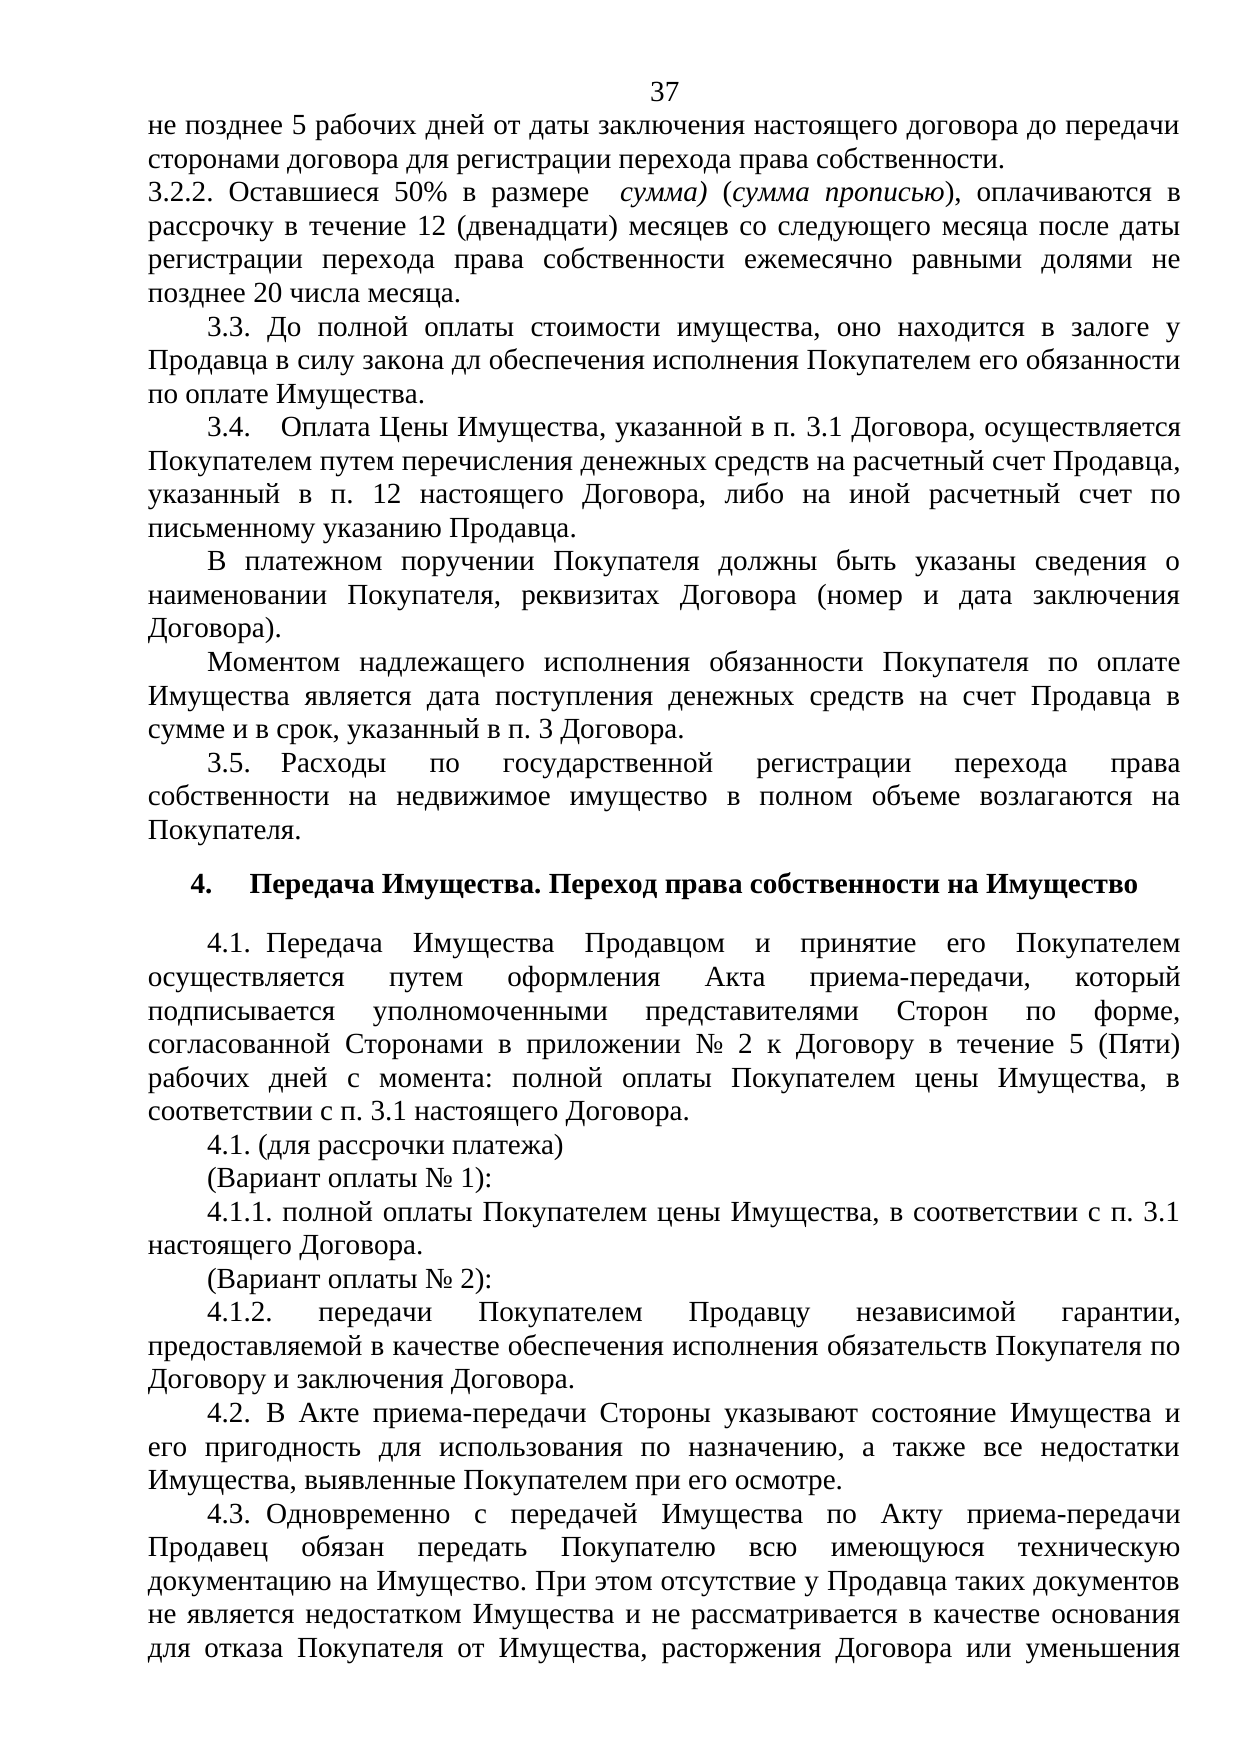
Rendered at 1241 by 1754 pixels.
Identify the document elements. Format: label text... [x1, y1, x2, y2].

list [148, 107, 1181, 174]
text 3.3. До полной оплаты стоимости имущества, оно находится в залоге у Продавца в силу закона дл обеспечения исполнения Покупателем его обязанности по оплате Имущества. [148, 309, 1181, 409]
text (Вариант оплаты № 1): [148, 1160, 1181, 1194]
text 4.1.2. передачи Покупателем Продавцу независимой гарантии, предоставляемой в качестве обеспечения исполнения обязательств Покупателя по Договору и заключения Договора. [148, 1294, 1181, 1395]
text 3.2.2. Оставшиеся 50% в размере сумма) (сумма прописью), оплачиваются в рассрочку в течение 12 (двенадцати) месяцев со следующего месяца после даты регистрации перехода права собственности ежемесячно равными долями не позднее 20 числа месяца. [148, 174, 1181, 309]
text В платежном поручении Покупателя должны быть указаны сведения о наименовании Покупателя, реквизитах Договора (номер и дата заключения Договора). [148, 543, 1181, 644]
list Передача Имущества. Переход права собственности на Имущество [148, 866, 1181, 900]
list В Акте приема-передачи Стороны указывают состояние Имущества и его пригодность для использования по назначению, а также все недостатки Имущества, выявленные Покупателем при его осмотре. [148, 1395, 1181, 1496]
list Расходы по государственной регистрации перехода права собственности на недвижимое имущество в полном объеме возлагаются на Покупателя. [148, 745, 1181, 845]
text (Вариант оплаты № 2): [148, 1261, 1181, 1294]
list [148, 1496, 1181, 1663]
text 4.1.1. полной оплаты Покупателем цены Имущества, в соответствии с п. 3.1 настоящего Договора. [148, 1194, 1181, 1261]
text 4.1. (для рассрочки платежа) [148, 1127, 1181, 1160]
list Передача Имущества Продавцом и принятие его Покупателем осуществляется путем оформления Акта приема-передачи, который подписывается уполномоченными представителями Сторон по форме, согласованной Сторонами в приложении № 2 к Договору в течение 5 (Пяти) рабочих дней с момента: полной оплаты Покупателем цены Имущества, в соответствии с п. 3.1 настоящего Договора. [148, 926, 1181, 1127]
